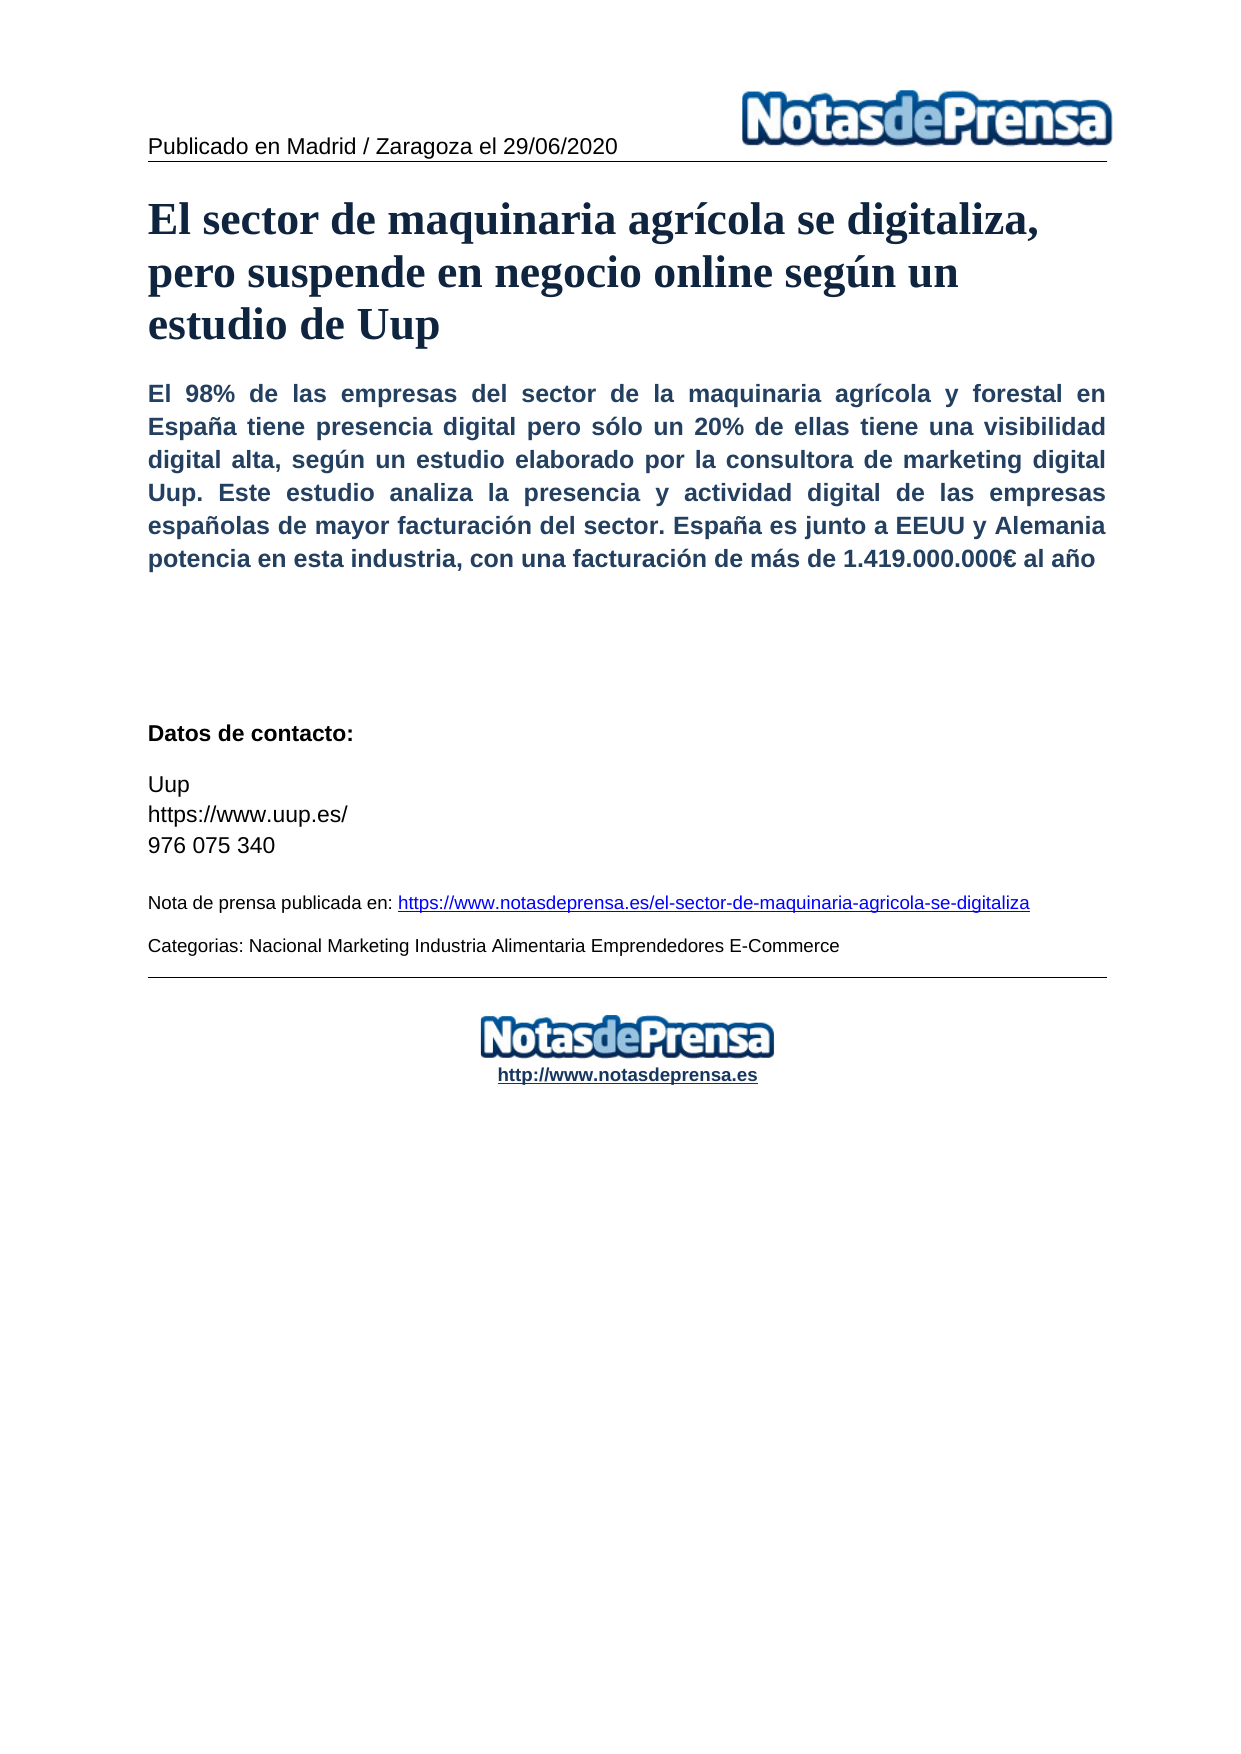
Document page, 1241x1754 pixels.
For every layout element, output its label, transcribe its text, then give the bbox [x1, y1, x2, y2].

subtitle El 98% de las empresas del sector de la maquinaria agrícola y forestal en España tiene presencia digital pero sólo un 20% de ellas tiene una visibilidad digital alta, según un estudio elaborado por la consultora de marketing digital Uup. Este estudio analiza la presencia y actividad digital de las empresas españolas de mayor facturación del sector. España es junto a EEUU y Alemania potencia en esta industria, con una facturación de más de 1.419.000.000€ al año [148, 379, 1107, 573]
text Uup [148, 771, 1063, 798]
text Publicado en Madrid / Zaragoza el 29/06/2020 [148, 133, 1107, 161]
picture [480, 1014, 775, 1060]
text Datos de contacto: [148, 720, 1107, 747]
text Categorias: Nacional Marketing Industria Alimentaria Emprendedores E-Commerce [148, 934, 1107, 956]
text Nota de prensa publicada en: https://www.notasdeprensa.es/el-sector-de-maquinaria-agricola-se-digitaliza [148, 892, 1107, 914]
text 976 075 340 [148, 832, 1063, 858]
text https://www.uup.es/ [148, 801, 1063, 828]
text http://www.notasdeprensa.es [148, 1064, 1107, 1086]
subtitle El sector de maquinaria agrícola se digitaliza, pero suspende en negocio online según un estudio de Uup [148, 192, 1107, 350]
picture [742, 90, 1113, 148]
